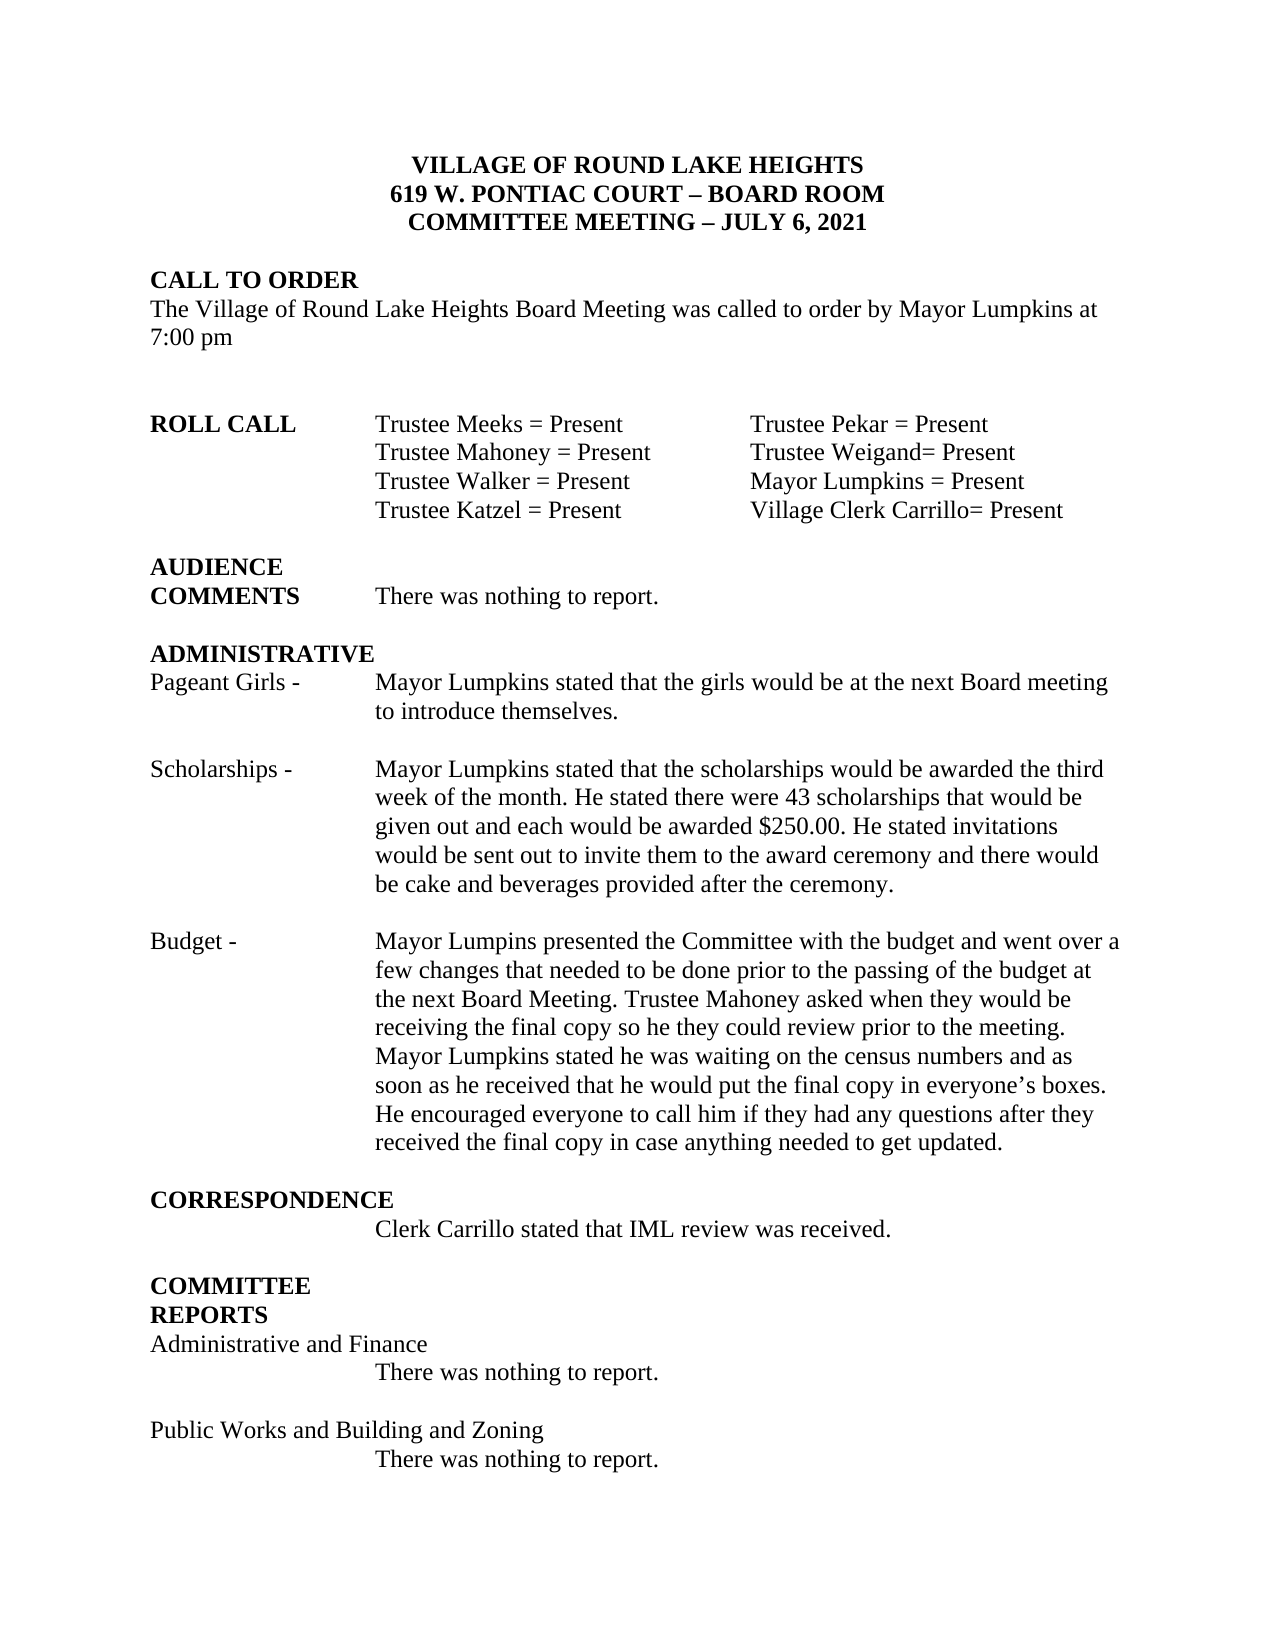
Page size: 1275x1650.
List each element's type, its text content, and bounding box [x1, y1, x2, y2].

text COMMITTEE MEETING – JULY 6, 2021 [150, 207, 1125, 236]
text Public Works and Building and Zoning [150, 1415, 1125, 1444]
text Trustee Mahoney = Present Trustee Weigand= Present [375, 437, 1125, 466]
text ROLL CALL Trustee Meeks = Present Trustee Pekar = Present [150, 409, 1125, 437]
text COMMENTS There was nothing to report. [150, 581, 1125, 610]
text CALL TO ORDER [150, 265, 1125, 294]
text Administrative and Finance [150, 1329, 1125, 1357]
text Budget - Mayor Lumpins presented the Committee with the budget and went over a few changes that needed to be done prior to the passing of the budget at the next Board Meeting. Trustee Mahoney asked when they would be receiving the final copy so he they could review prior to the meeting. Mayor Lumpkins stated he was waiting on the census numbers and as soon as he received that he would put the final copy in everyone’s boxes. He encouraged everyone to call him if they had any questions after they received the final copy in case anything needed to get updated. [150, 926, 1125, 1156]
text Clerk Carrillo stated that IML review was received. [375, 1214, 1125, 1242]
text There was nothing to report. [150, 1444, 1125, 1472]
text ADMINISTRATIVE [150, 639, 1125, 667]
text COMMITTEE [150, 1271, 1125, 1300]
text Pageant Girls - Mayor Lumpkins stated that the girls would be at the next Board meeting to introduce themselves. [150, 667, 1125, 725]
text Trustee Katzel = Present Village Clerk Carrillo= Present [375, 495, 1125, 524]
text Trustee Walker = Present Mayor Lumpkins = Present [375, 466, 1125, 495]
text VILLAGE OF ROUND LAKE HEIGHTS [150, 150, 1125, 179]
text Scholarships - Mayor Lumpkins stated that the scholarships would be awarded the third week of the month. He stated there were 43 scholarships that would be given out and each would be awarded $250.00. He stated invitations would be sent out to invite them to the award ceremony and there would be cake and beverages provided after the ceremony. [150, 754, 1125, 897]
text 619 W. PONTIAC COURT – BOARD ROOM [150, 179, 1125, 207]
text CORRESPONDENCE [150, 1185, 1125, 1214]
text The Village of Round Lake Heights Board Meeting was called to order by Mayor Lumpkins at 7:00 pm [150, 294, 1125, 351]
text There was nothing to report. [375, 1357, 1125, 1386]
text AUDIENCE [150, 552, 1125, 581]
text REPORTS [150, 1300, 1125, 1329]
